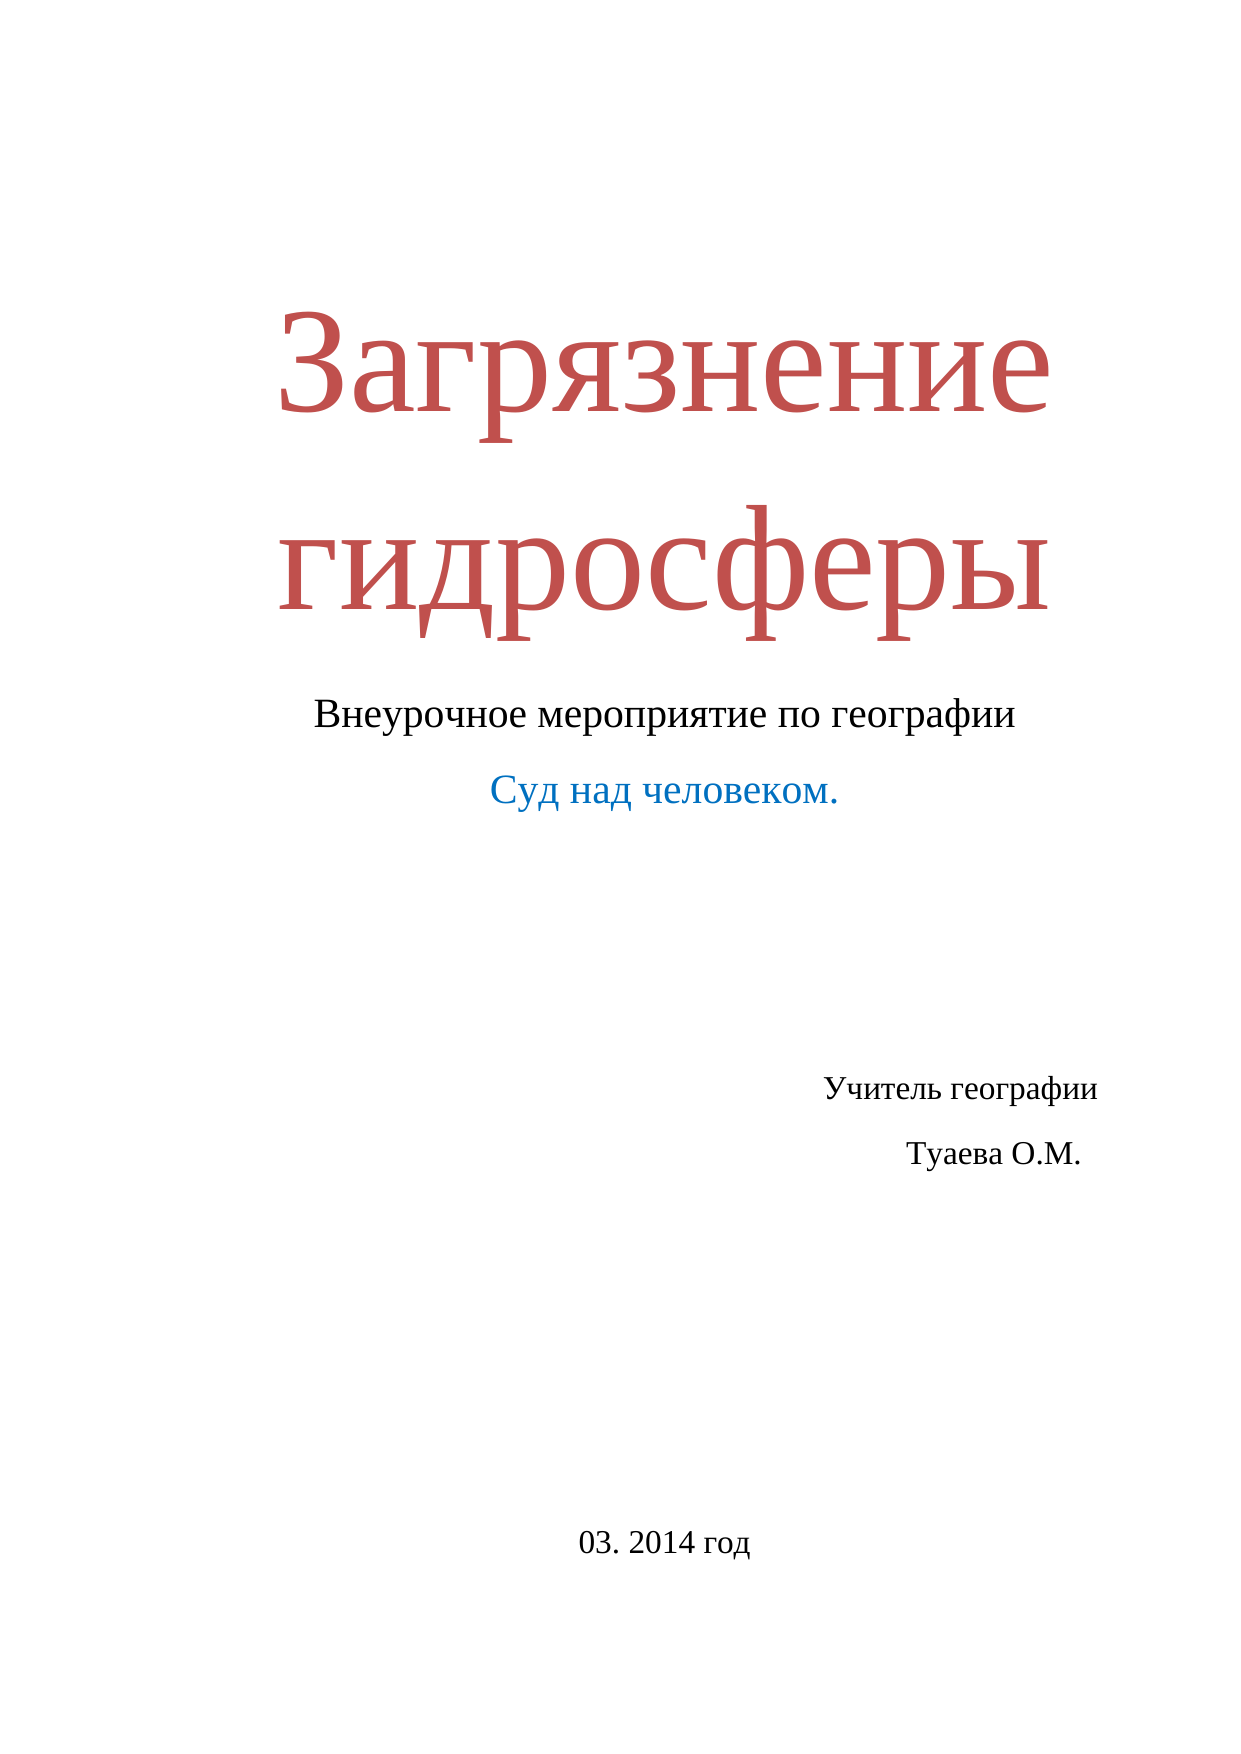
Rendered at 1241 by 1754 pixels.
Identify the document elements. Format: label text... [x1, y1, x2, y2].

text Суд над человеком. [177, 764, 1152, 812]
text Учитель географии [177, 1068, 1152, 1107]
text Загрязнение гидросферы [177, 271, 1152, 642]
text 03. 2014 год [177, 1523, 1152, 1561]
text Внеурочное мероприятие по географии [177, 689, 1152, 737]
text Туаева О.М. [177, 1133, 1152, 1172]
